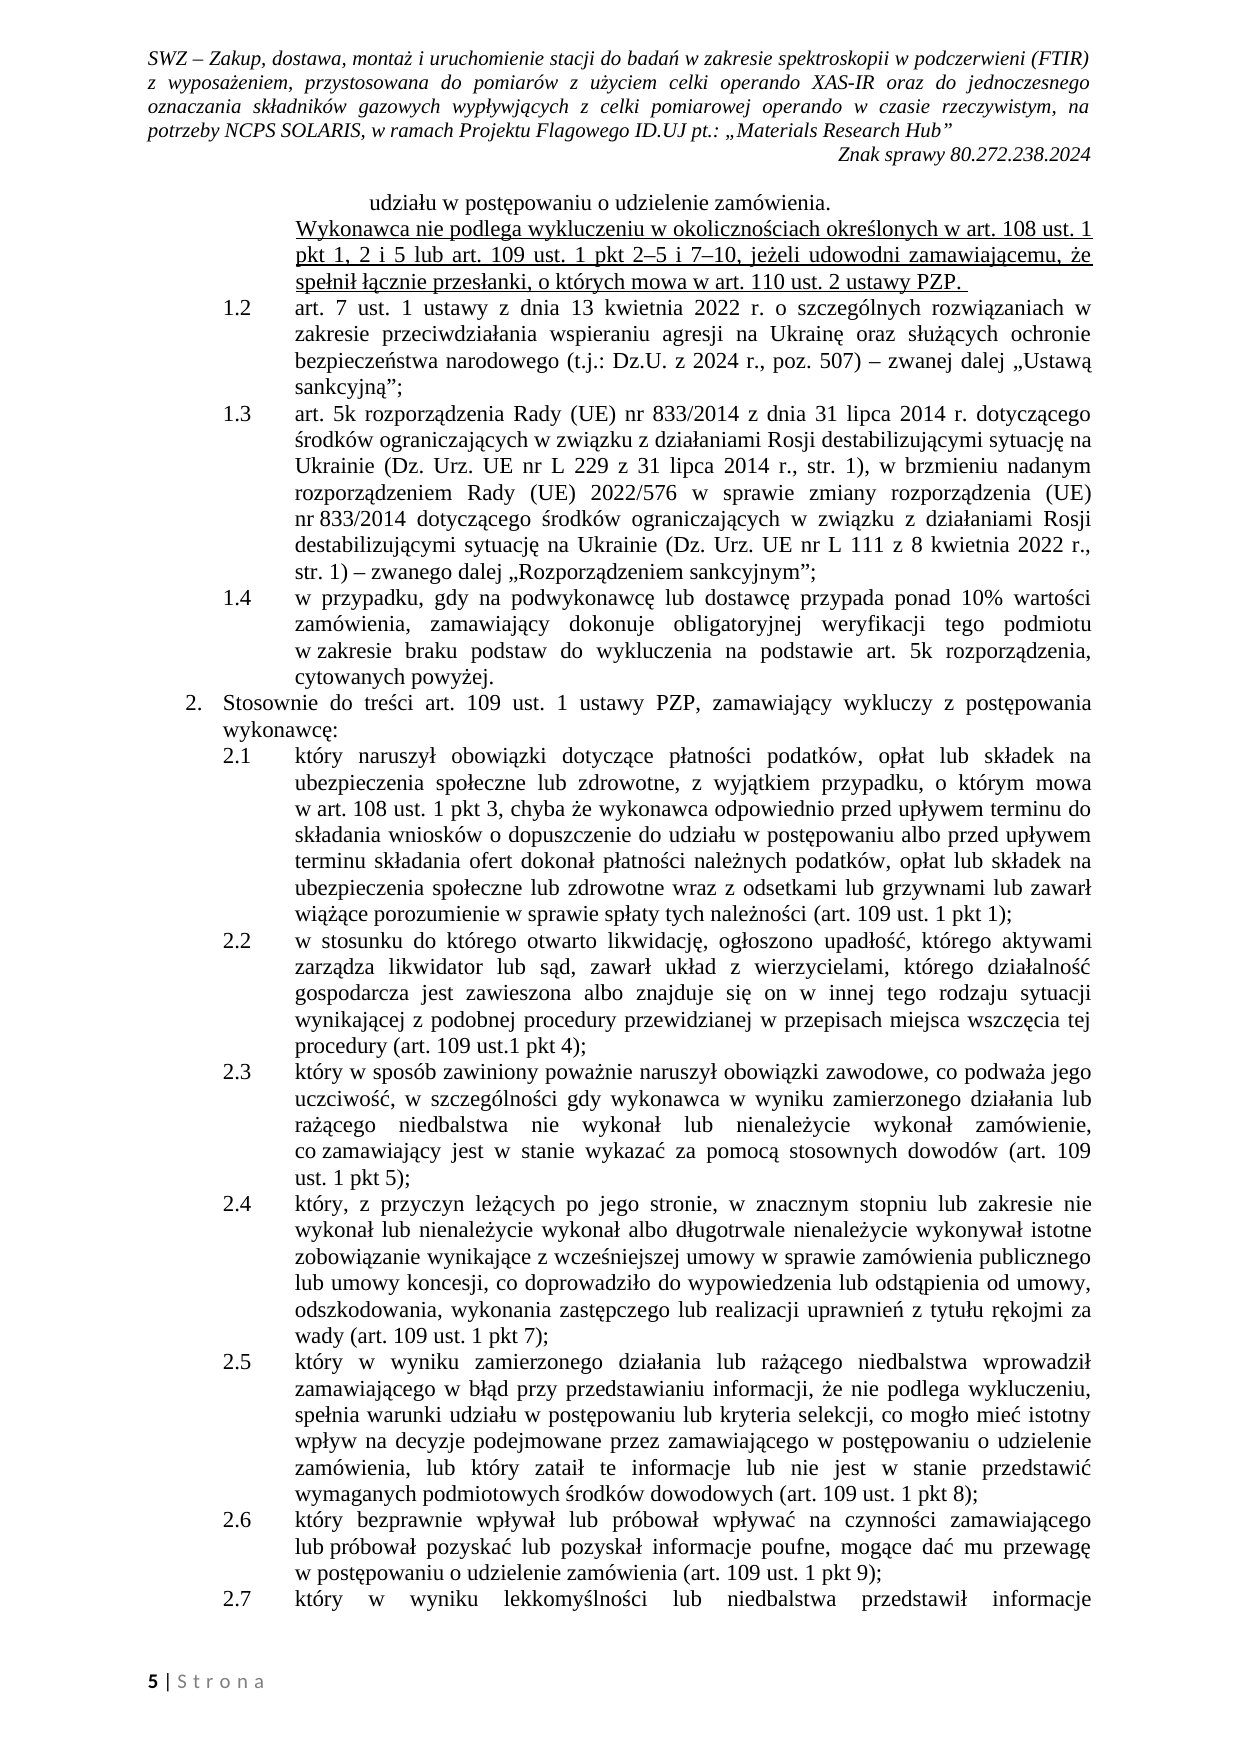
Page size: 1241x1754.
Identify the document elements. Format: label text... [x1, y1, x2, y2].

text Wykonawca nie podlega wykluczeniu w okolicznościach określonych w art. 108 ust. 1 pkt 1, 2 i 5 lub art. 109 ust. 1 pkt 2‒5 i 7‒10, jeżeli udowodni zamawiającemu, że spełnił łącznie przesłanki, o których mowa w art. 110 ust. 2 ustawy PZP. [295, 266, 1093, 294]
list który w wyniku zamierzonego działania lub rażącego niedbalstwa wprowadził zamawiającego w błąd przy przedstawianiu informacji, że nie podlega wykluczeniu, spełnia warunki udziału w postępowaniu lub kryteria selekcji, co mogło mieć istotny wpływ na decyzje podejmowane przez zamawiającego w postępowaniu o udzielenie zamówienia, lub który zataił te informacje lub nie jest w stanie przedstawić wymaganych podmiotowych środków dowodowych (art. 109 ust. 1 pkt 8); [223, 1348, 1093, 1506]
list który, z przyczyn leżących po jego stronie, w znacznym stopniu lub zakresie nie wykonał lub nienależycie wykonał albo długotrwale nienależycie wykonywał istotne zobowiązanie wynikające z wcześniejszej umowy w sprawie zamówienia publicznego lub umowy koncesji, co doprowadziło do wypowiedzenia lub odstąpienia od umowy, odszkodowania, wykonania zastępczego lub realizacji uprawnień z tytułu rękojmi za wady (art. 109 ust. 1 pkt 7); [223, 1190, 1093, 1348]
list Stosownie do treści art. 109 ust. 1 ustawy PZP, zamawiający wykluczy z postępowania wykonawcę: [185, 689, 1093, 742]
text Wykonawca nie podlega wykluczeniu w okolicznościach określonych w art. 108 ust. 1 pkt 1, 2 i 5 lub art. 109 ust. 1 pkt 2‒5 i 7‒10, jeżeli udowodni zamawiającemu, że spełnił łącznie przesłanki, o których mowa w art. 110 ust. 2 ustawy PZP. [295, 239, 1093, 264]
text Wykonawca nie podlega wykluczeniu w okolicznościach określonych w art. 108 ust. 1 pkt 1, 2 i 5 lub art. 109 ust. 1 pkt 2‒5 i 7‒10, jeżeli udowodni zamawiającemu, że spełnił łącznie przesłanki, o których mowa w art. 110 ust. 2 ustawy PZP. [295, 215, 1093, 238]
list art. 5k rozporządzenia Rady (UE) nr 833/2014 z dnia 31 lipca 2014 r. dotyczącego środków ograniczających w związku z działaniami Rosji destabilizującymi sytuację na Ukrainie (Dz. Urz. UE nr L 229 z 31 lipca 2014 r., str. 1), w brzmieniu nadanym rozporządzeniem Rady (UE) 2022/576 w sprawie zmiany rozporządzenia (UE) nr 833/2014 dotyczącego środków ograniczających w związku z działaniami Rosji destabilizującymi sytuację na Ukrainie (Dz. Urz. UE nr L 111 z 8 kwietnia 2022 r., str. 1) – zwanego dalej „Rozporządzeniem sankcyjnym”; [223, 399, 1093, 584]
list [223, 1586, 1093, 1612]
list w stosunku do którego otwarto likwidację, ogłoszono upadłość, którego aktywami zarządza likwidator lub sąd, zawarł układ z wierzycielami, którego działalność gospodarcza jest zawieszona albo znajduje się on w innej tego rodzaju sytuacji wynikającej z podobnej procedury przewidzianej w przepisach miejsca wszczęcia tej procedury (art. 109 ust.1 pkt 4); [223, 927, 1093, 1058]
list w przypadku, gdy na podwykonawcę lub dostawcę przypada ponad 10% wartości zamówienia, zamawiający dokonuje obligatoryjnej weryfikacji tego podmiotu w zakresie braku podstaw do wykluczenia na podstawie art. 5k rozporządzenia, cytowanych powyżej. [223, 584, 1093, 689]
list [295, 189, 1093, 215]
list art. 7 ust. 1 ustawy z dnia 13 kwietnia 2022 r. o szczególnych rozwiązaniach w zakresie przeciwdziałania wspieraniu agresji na Ukrainę oraz służących ochronie bezpieczeństwa narodowego (t.j.: Dz.U. z 2024 r., poz. 507) – zwanej dalej „Ustawą sankcyjną”; [223, 294, 1093, 399]
list który w sposób zawiniony poważnie naruszył obowiązki zawodowe, co podważa jego uczciwość, w szczególności gdy wykonawca w wyniku zamierzonego działania lub rażącego niedbalstwa nie wykonał lub nienależycie wykonał zamówienie, co zamawiający jest w stanie wykazać za pomocą stosownych dowodów (art. 109 ust. 1 pkt 5); [223, 1058, 1093, 1190]
list który bezprawnie wpływał lub próbował wpływać na czynności zamawiającego lub próbował pozyskać lub pozyskał informacje poufne, mogące dać mu przewagę w postępowaniu o udzielenie zamówienia (art. 109 ust. 1 pkt 9); [223, 1506, 1093, 1586]
list który naruszył obowiązki dotyczące płatności podatków, opłat lub składek na ubezpieczenia społeczne lub zdrowotne, z wyjątkiem przypadku, o którym mowa w art. 108 ust. 1 pkt 3, chyba że wykonawca odpowiednio przed upływem terminu do składania wniosków o dopuszczenie do udziału w postępowaniu albo przed upływem terminu składania ofert dokonał płatności należnych podatków, opłat lub składek na ubezpieczenia społeczne lub zdrowotne wraz z odsetkami lub grzywnami lub zawarł wiążące porozumienie w sprawie spłaty tych należności (art. 109 ust. 1 pkt 1); [223, 742, 1093, 927]
